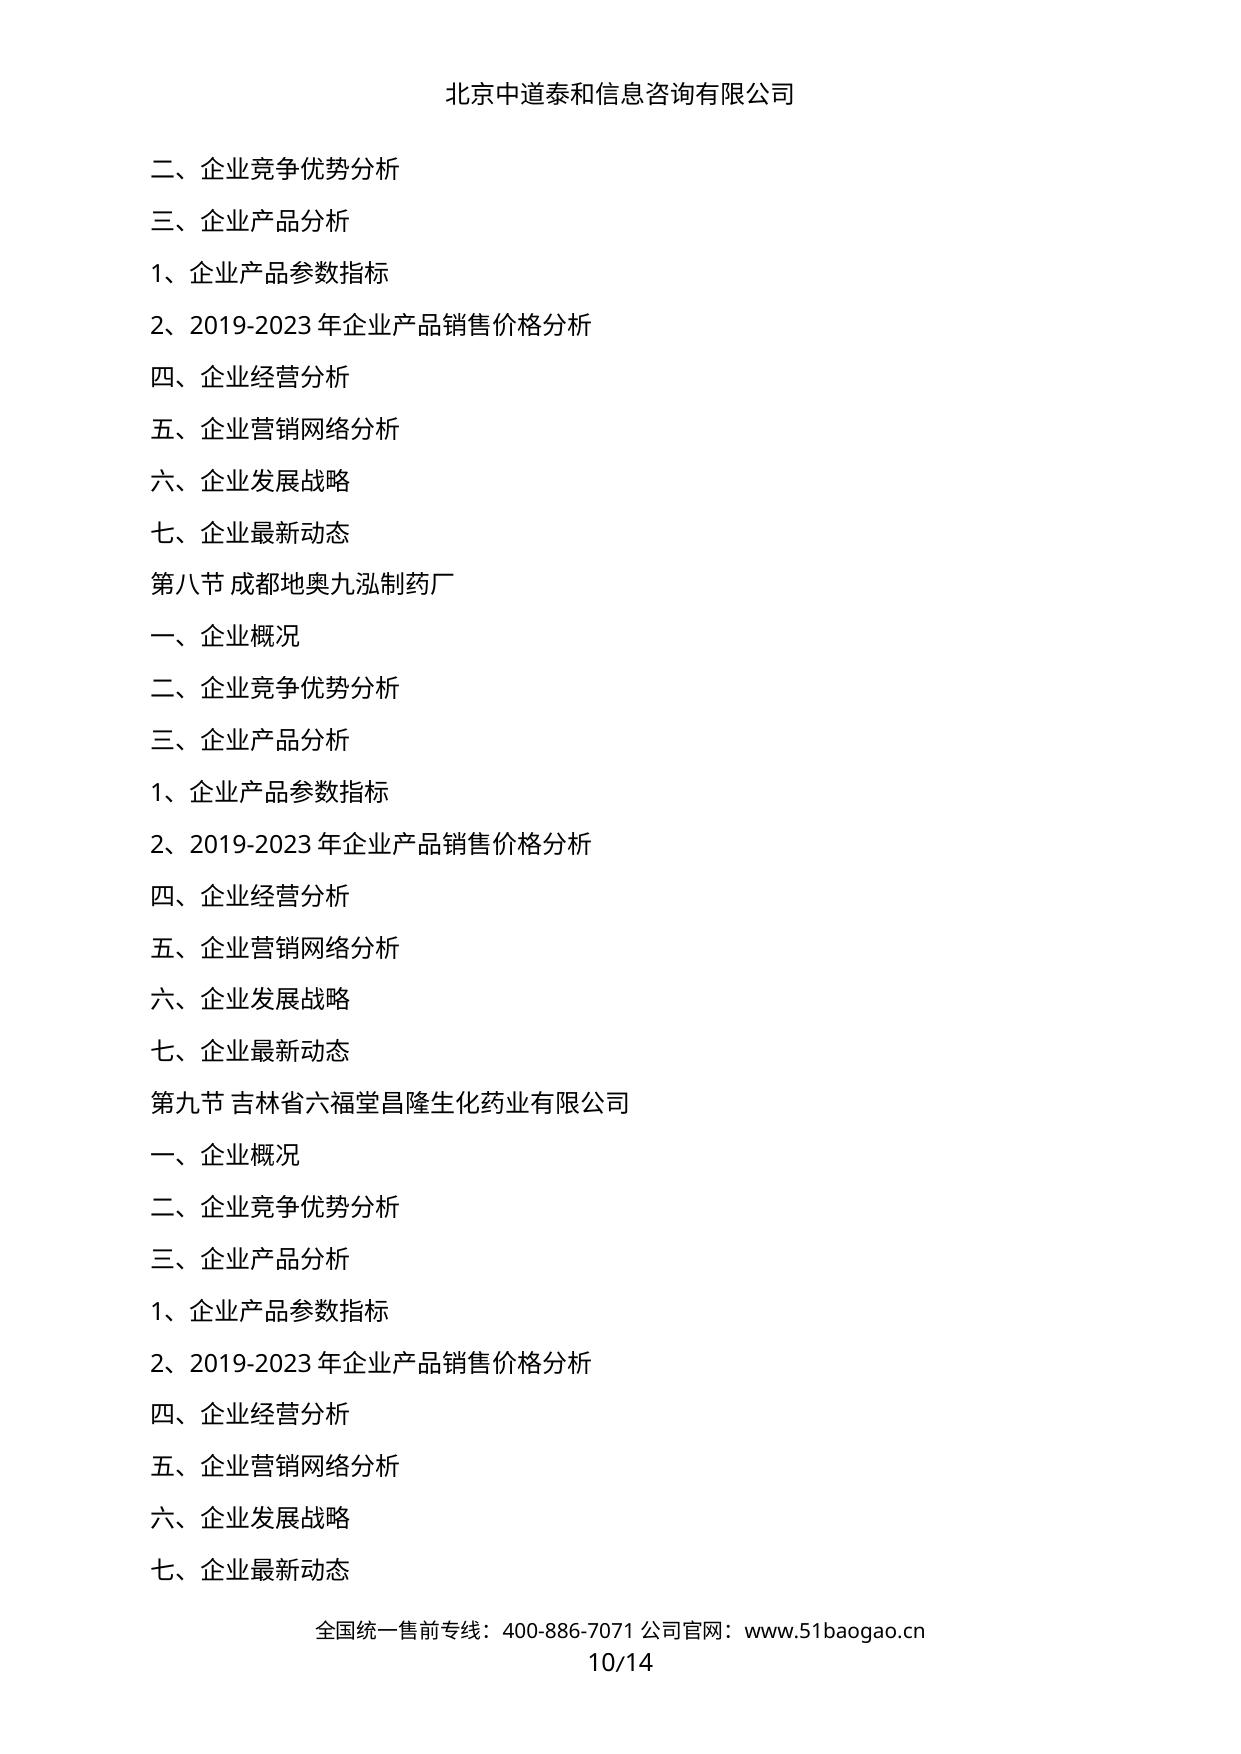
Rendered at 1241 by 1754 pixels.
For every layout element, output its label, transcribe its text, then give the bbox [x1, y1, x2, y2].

text 一、企业概况 [150, 617, 1090, 653]
text 三、企业产品分析 [150, 202, 1090, 238]
text 第八节 成都地奥九泓制药厂 [150, 565, 1090, 601]
text 四、企业经营分析 [150, 876, 1090, 912]
text 四、企业经营分析 [150, 357, 1090, 394]
text 七、企业最新动态 [150, 1032, 1090, 1068]
text 五、企业营销网络分析 [150, 1447, 1090, 1483]
text 2、2019-2023年企业产品销售价格分析 [150, 306, 1090, 342]
text 六、企业发展战略 [150, 980, 1090, 1016]
text 一、企业概况 [150, 1136, 1090, 1172]
text 2、2019-2023年企业产品销售价格分析 [150, 824, 1090, 861]
text 六、企业发展战略 [150, 1499, 1090, 1535]
text 七、企业最新动态 [150, 1551, 1090, 1587]
text 二、企业竞争优势分析 [150, 1187, 1090, 1224]
text 五、企业营销网络分析 [150, 928, 1090, 964]
text 三、企业产品分析 [150, 721, 1090, 757]
text 1、企业产品参数指标 [150, 254, 1090, 290]
text 二、企业竞争优势分析 [150, 669, 1090, 705]
text 六、企业发展战略 [150, 461, 1090, 497]
text 1、企业产品参数指标 [150, 772, 1090, 809]
text 四、企业经营分析 [150, 1395, 1090, 1431]
text 三、企业产品分析 [150, 1239, 1090, 1276]
text 五、企业营销网络分析 [150, 409, 1090, 446]
text 1、企业产品参数指标 [150, 1291, 1090, 1327]
text 2、2019-2023年企业产品销售价格分析 [150, 1343, 1090, 1379]
text 二、企业竞争优势分析 [150, 150, 1090, 186]
text 第九节 吉林省六福堂昌隆生化药业有限公司 [150, 1084, 1090, 1120]
text 七、企业最新动态 [150, 513, 1090, 549]
